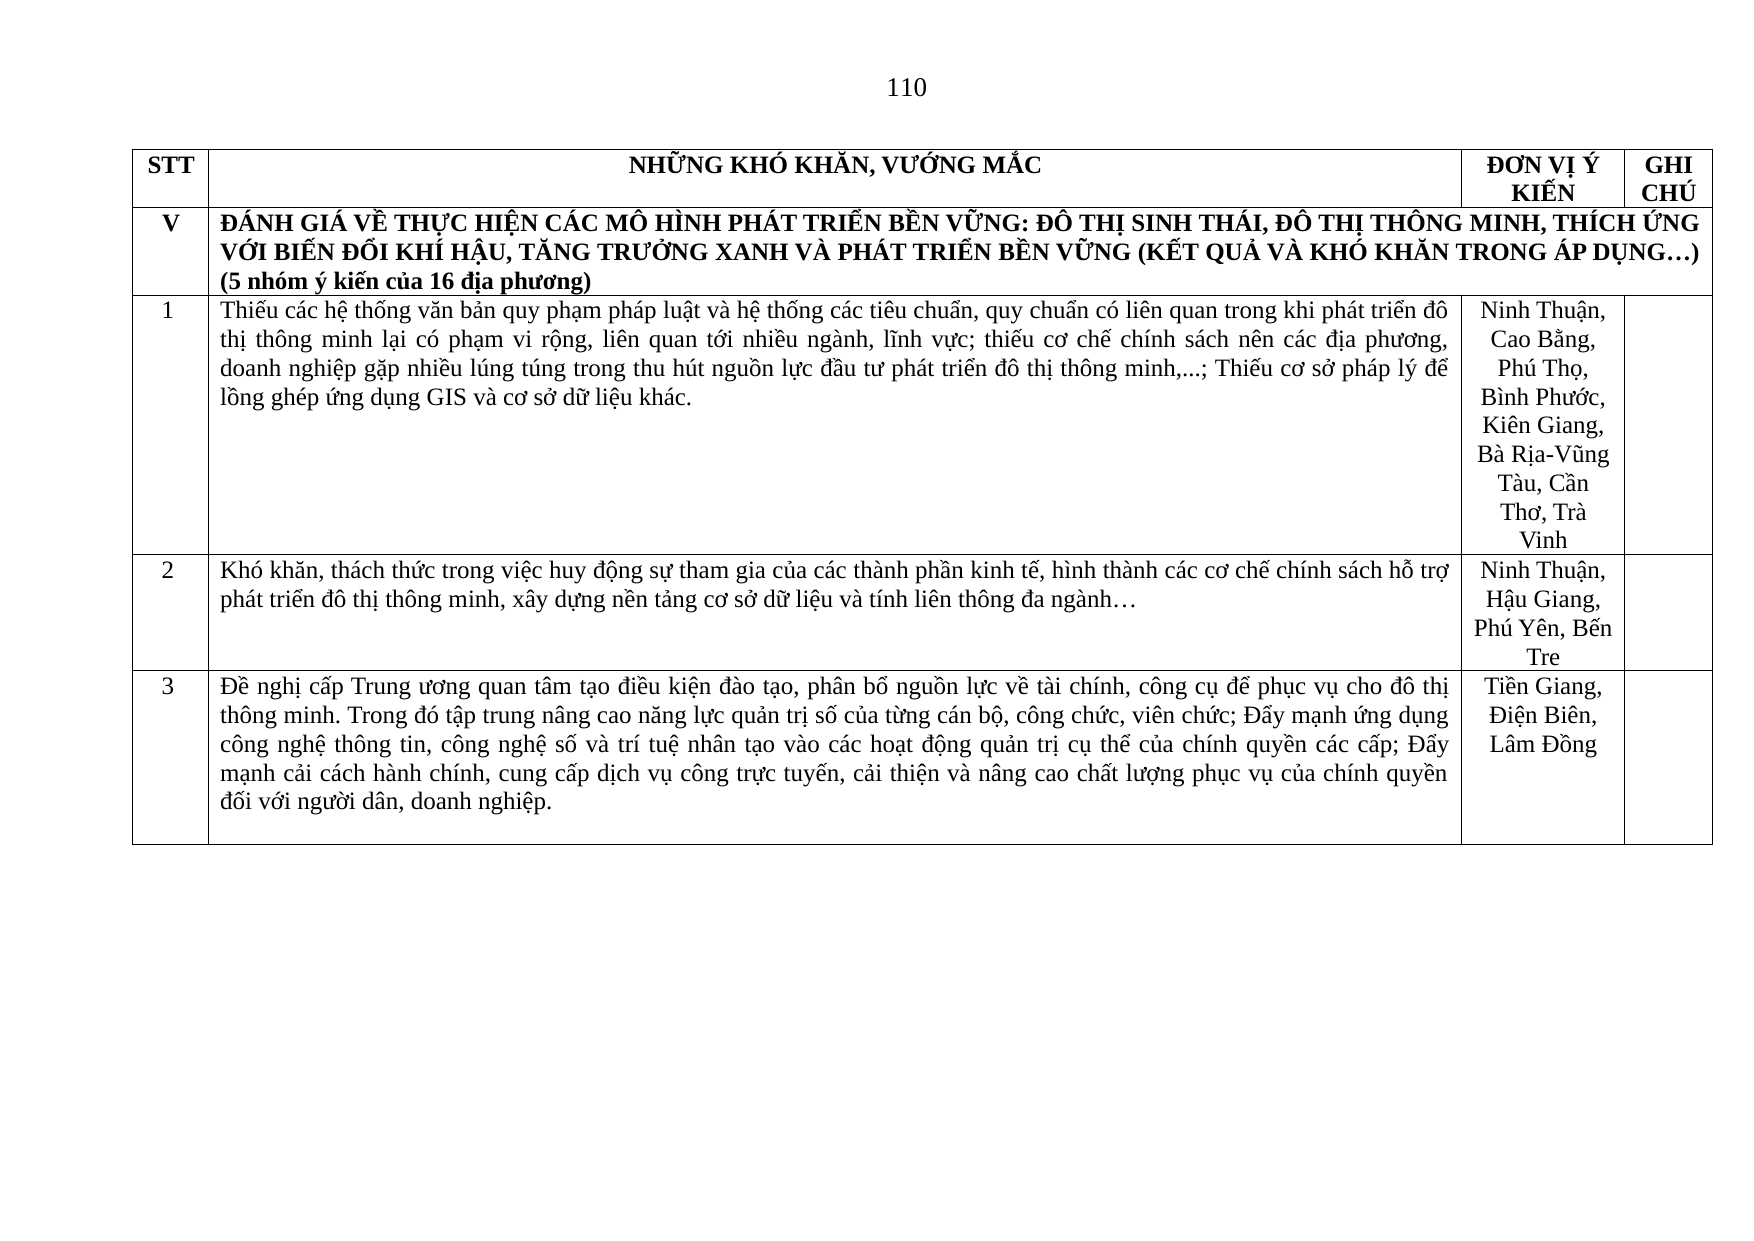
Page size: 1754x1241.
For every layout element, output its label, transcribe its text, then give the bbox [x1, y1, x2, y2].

table_cell Tiền Giang, Điện Biên, Lâm Đồng [1462, 671, 1624, 844]
table_cell Thiếu các hệ thống văn bản quy phạm pháp luật và hệ thống các tiêu chuẩn, quy chuẩn có liên quan trong khi phát triển đô thị thông minh lại có phạm vi rộng, liên quan tới nhiều ngành, lĩnh vực; thiếu cơ chế chính sách nên các địa phương, doanh nghiệp gặp nhiều lúng túng trong thu hút nguồn lực đầu tư phát triển đô thị thông minh,...; Thiếu cơ sở pháp lý để lồng ghép ứng dụng GIS và cơ sở dữ liệu khác. [209, 296, 1461, 554]
table_cell [1625, 555, 1712, 670]
table_cell [133, 555, 208, 670]
table_header ĐƠN VỊ Ý KIẾN [1462, 150, 1624, 207]
table_header NHỮNG KHÓ KHĂN, VƯỚNG MẮC [209, 150, 1461, 207]
table_cell Khó khăn, thách thức trong việc huy động sự tham gia của các thành phần kinh tế, hình thành các cơ chế chính sách hỗ trợ phát triển đô thị thông minh, xây dựng nền tảng cơ sở dữ liệu và tính liên thông đa ngành… [209, 555, 1461, 670]
table_cell Ninh Thuận, Hậu Giang, Phú Yên, Bến Tre [1462, 555, 1624, 670]
table_cell [1625, 671, 1712, 844]
table_cell ĐÁNH GIÁ VỀ THỰC HIỆN CÁC MÔ HÌNH PHÁT TRIỂN BỀN VỮNG: ĐÔ THỊ SINH THÁI, ĐÔ THỊ THÔNG MINH, THÍCH ỨNG VỚI BIẾN ĐỔI KHÍ HẬU, TĂNG TRƯỞNG XANH VÀ PHÁT TRIỂN BỀN VỮNG (KẾT QUẢ VÀ KHÓ KHĂN TRONG ÁP DỤNG…) (5 nhóm ý kiến của 16 địa phương) [209, 208, 1712, 294]
table_cell [133, 671, 208, 844]
table_header GHI CHÚ [1625, 150, 1712, 207]
table_cell Ninh Thuận, Cao Bằng, Phú Thọ, Bình Phước, Kiên Giang, Bà Rịa-Vũng Tàu, Cần Thơ, Trà Vinh [1462, 296, 1624, 554]
table_cell V [133, 208, 208, 294]
table_header STT [133, 150, 208, 207]
table_cell [133, 296, 208, 554]
table_cell [1625, 296, 1712, 554]
table_cell Đề nghị cấp Trung ương quan tâm tạo điều kiện đào tạo, phân bổ nguồn lực về tài chính, công cụ để phục vụ cho đô thị thông minh. Trong đó tập trung nâng cao năng lực quản trị số của từng cán bộ, công chức, viên chức; Đẩy mạnh ứng dụng công nghệ thông tin, công nghệ số và trí tuệ nhân tạo vào các hoạt động quản trị cụ thể của chính quyền các cấp; Đẩy mạnh cải cách hành chính, cung cấp dịch vụ công trực tuyến, cải thiện và nâng cao chất lượng phục vụ của chính quyền đối với người dân, doanh nghiệp. [209, 671, 1461, 844]
